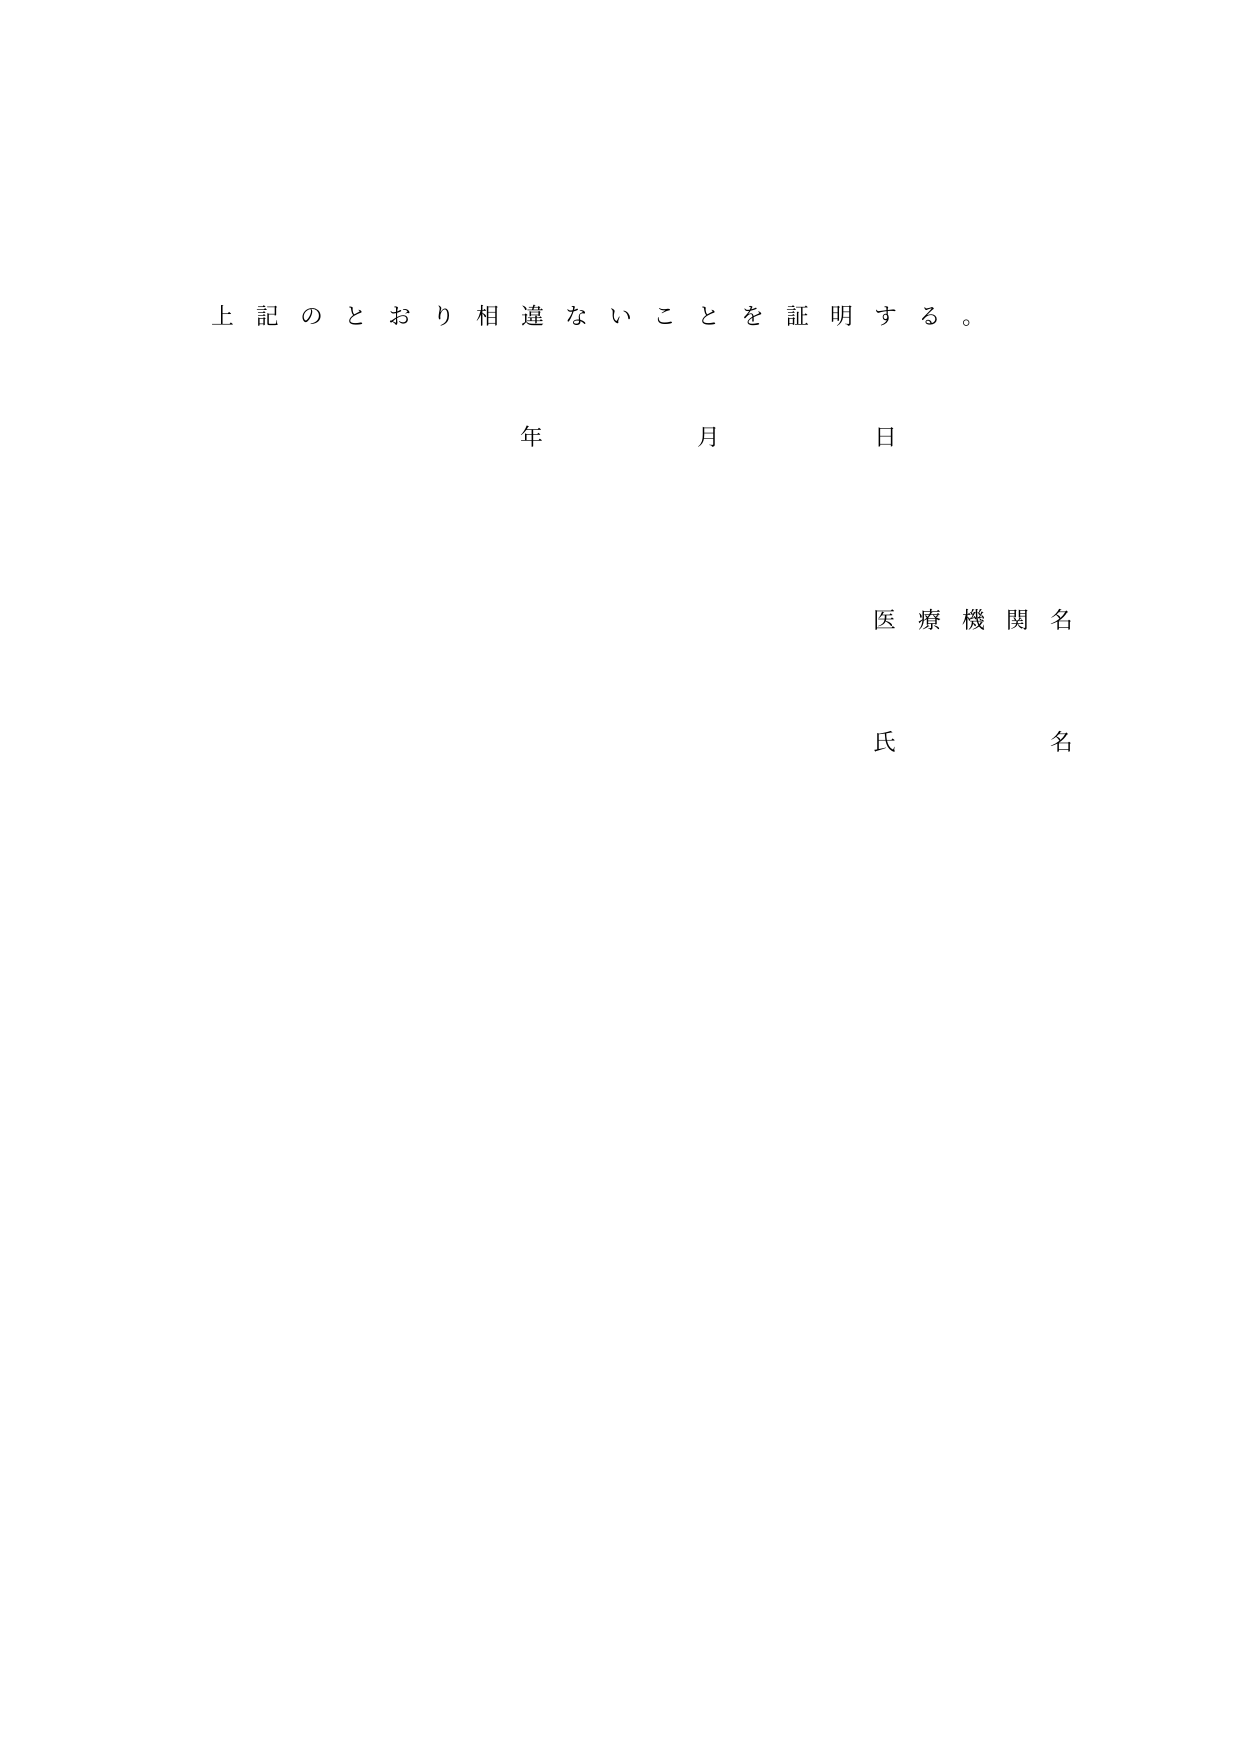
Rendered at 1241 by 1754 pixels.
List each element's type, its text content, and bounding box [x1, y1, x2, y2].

text 医療機関名 [123, 588, 1117, 649]
text 年 月 日 [123, 406, 1117, 466]
text 上記のとおり相違ないことを証明する。 [123, 284, 1117, 345]
text 氏 名 [123, 710, 1117, 771]
